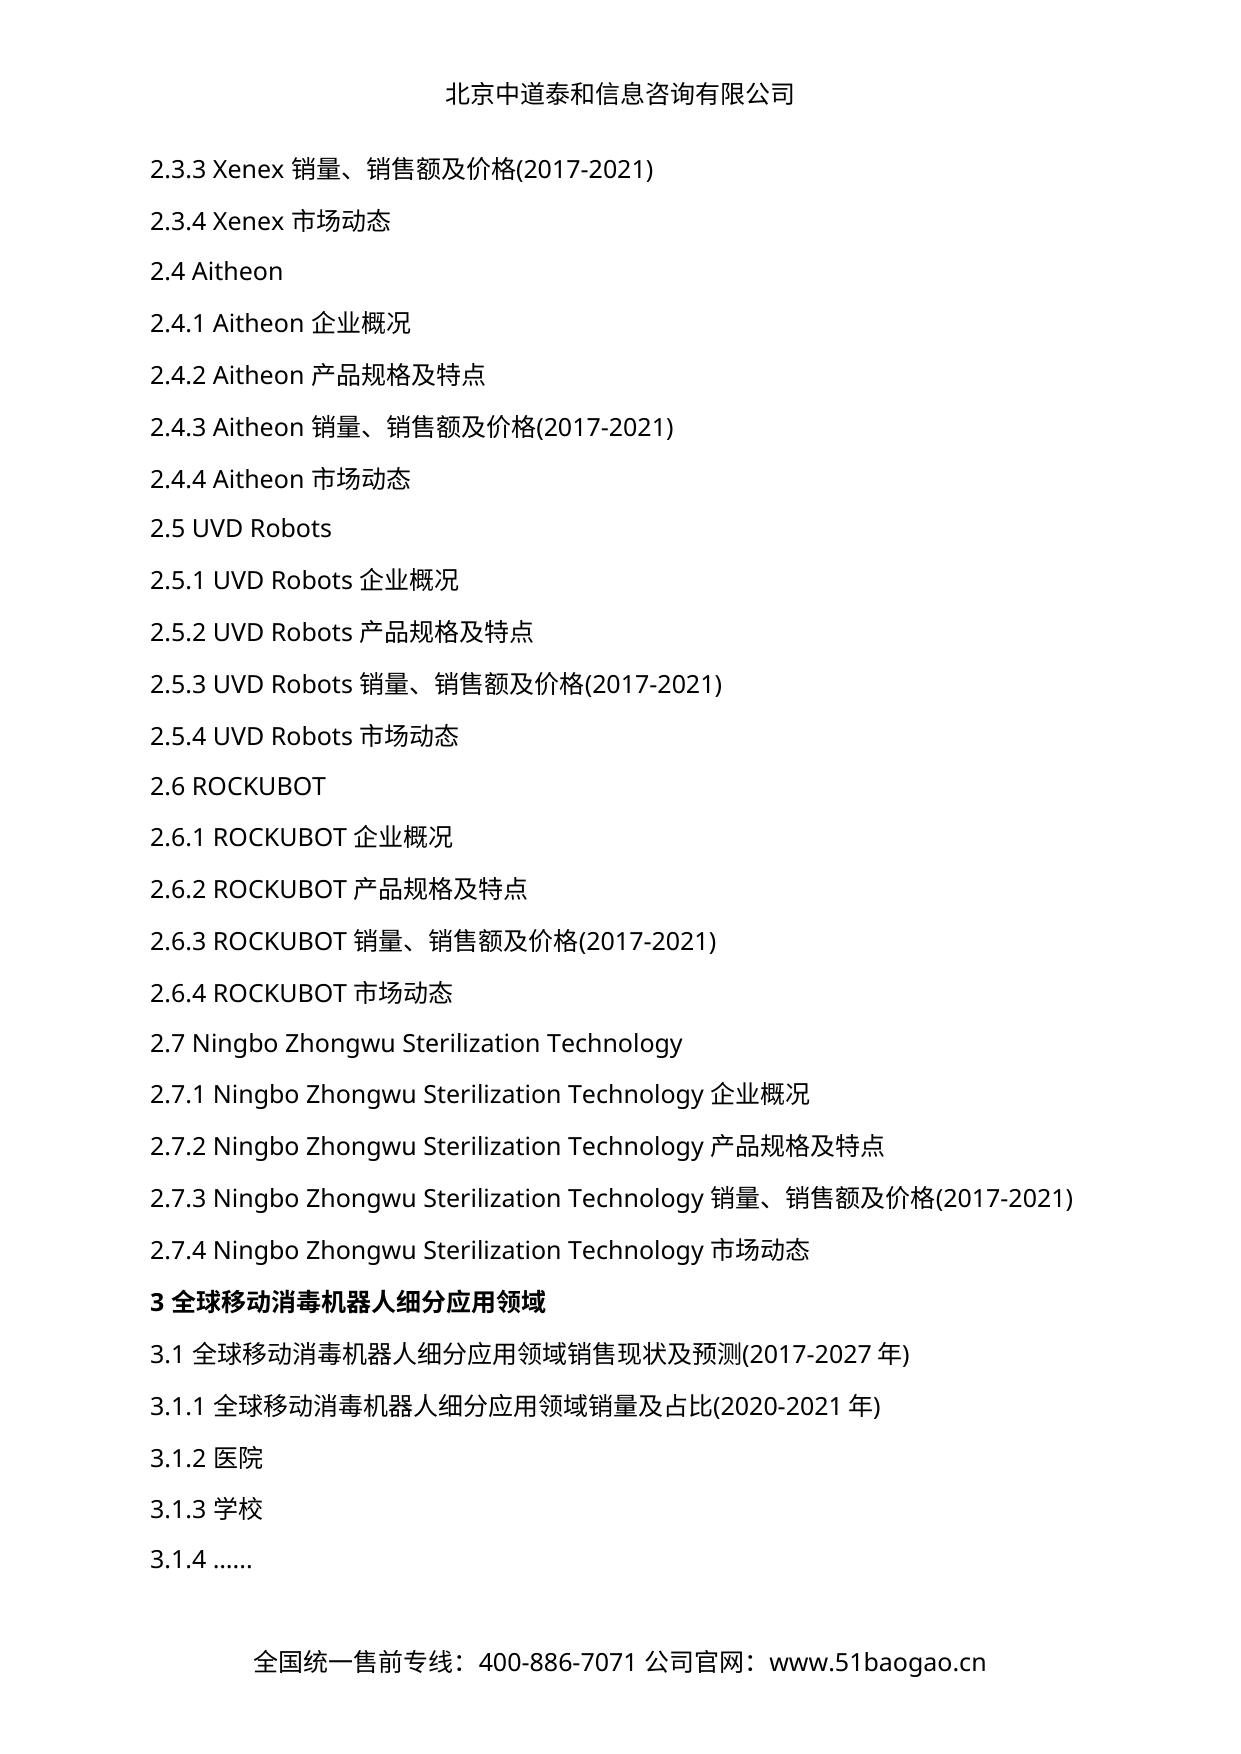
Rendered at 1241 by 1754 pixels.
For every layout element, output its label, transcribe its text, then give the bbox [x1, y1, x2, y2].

text 3 全球移动消毒机器人细分应用领域 [150, 1282, 1090, 1319]
text 2.5.1 UVD Robots 企业概况 [150, 561, 1090, 597]
text 3.1.4 …... [150, 1542, 1090, 1576]
text 3.1 全球移动消毒机器人细分应用领域销售现状及预测(2017-2027年) [150, 1334, 1090, 1371]
text 2.6.3 ROCKUBOT 销量、销售额及价格(2017-2021) [150, 922, 1090, 958]
text 2.6 ROCKUBOT [150, 768, 1090, 802]
text 2.7.2 Ningbo Zhongwu Sterilization Technology 产品规格及特点 [150, 1127, 1090, 1163]
text 2.3.4 Xenex 市场动态 [150, 202, 1090, 238]
text 2.4.3 Aitheon 销量、销售额及价格(2017-2021) [150, 407, 1090, 443]
text 2.6.1 ROCKUBOT 企业概况 [150, 818, 1090, 854]
text 2.4.2 Aitheon 产品规格及特点 [150, 355, 1090, 392]
text 2.4.1 Aitheon 企业概况 [150, 303, 1090, 340]
text 2.7.1 Ningbo Zhongwu Sterilization Technology 企业概况 [150, 1075, 1090, 1111]
text 2.3.3 Xenex 销量、销售额及价格(2017-2021) [150, 150, 1090, 186]
text 2.7.4 Ningbo Zhongwu Sterilization Technology 市场动态 [150, 1231, 1090, 1267]
text 3.1.3 学校 [150, 1490, 1090, 1526]
text 2.6.4 ROCKUBOT 市场动态 [150, 973, 1090, 1010]
text 2.4 Aitheon [150, 254, 1090, 288]
text 2.5.3 UVD Robots 销量、销售额及价格(2017-2021) [150, 664, 1090, 701]
text 3.1.2 医院 [150, 1438, 1090, 1474]
text 2.7 Ningbo Zhongwu Sterilization Technology [150, 1025, 1090, 1059]
text 2.5.4 UVD Robots 市场动态 [150, 716, 1090, 752]
text 3.1.1 全球移动消毒机器人细分应用领域销量及占比(2020-2021年) [150, 1386, 1090, 1422]
text 2.4.4 Aitheon 市场动态 [150, 459, 1090, 495]
text 2.6.2 ROCKUBOT 产品规格及特点 [150, 870, 1090, 906]
text 2.5.2 UVD Robots 产品规格及特点 [150, 612, 1090, 649]
text 2.5 UVD Robots [150, 511, 1090, 545]
text 2.7.3 Ningbo Zhongwu Sterilization Technology 销量、销售额及价格(2017-2021) [150, 1179, 1090, 1215]
